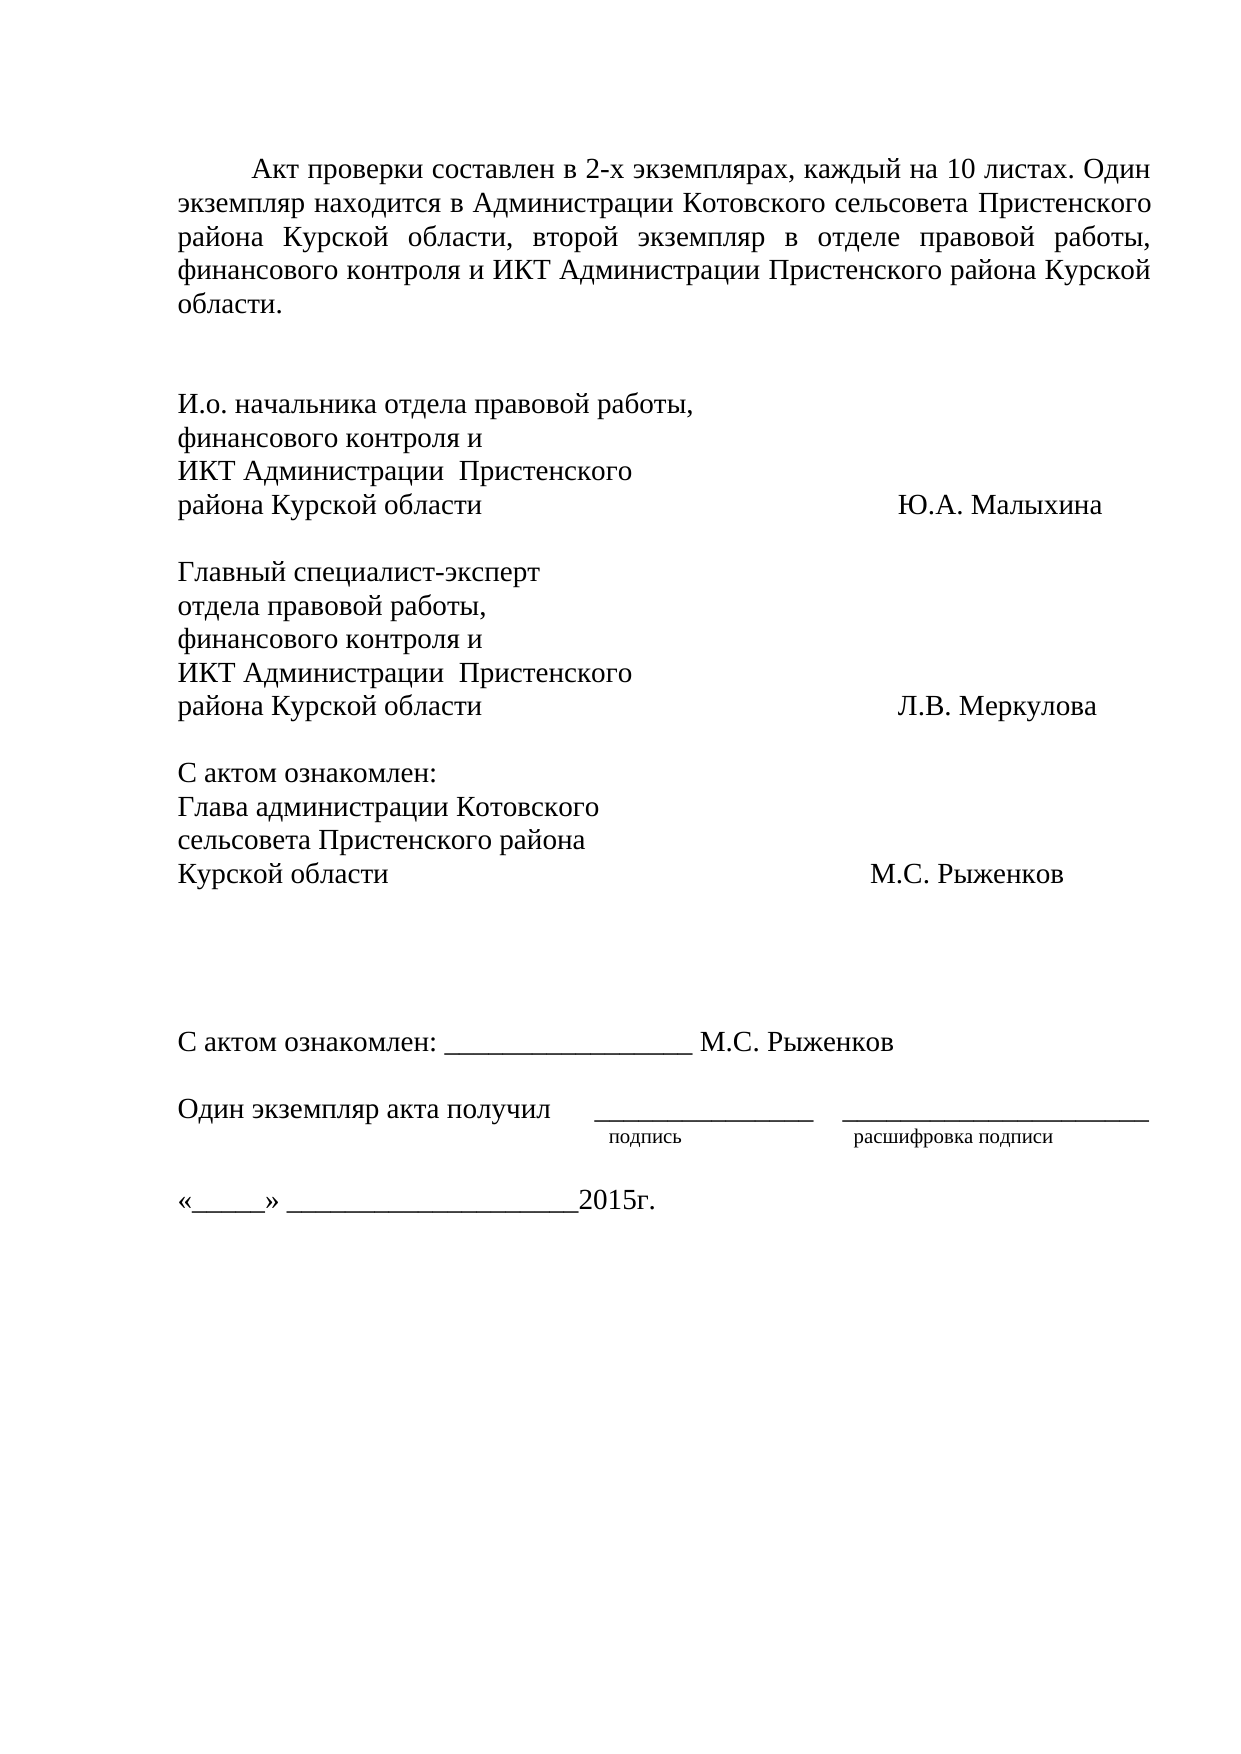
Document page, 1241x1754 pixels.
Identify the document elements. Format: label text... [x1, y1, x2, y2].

text отдела правовой работы, [177, 588, 1152, 621]
text Курской области М.С. Рыженков [177, 856, 1152, 889]
text ИКТ Администрации Пристенского [177, 655, 1152, 688]
text Глава администрации Котовского [177, 789, 1152, 822]
text финансового контроля и [177, 621, 1152, 655]
text С актом ознакомлен: [177, 755, 1152, 789]
text Акт проверки составлен в 2-х экземплярах, каждый на 10 листах. Один экземпляр находится в Администрации Котовского сельсовета Пристенского района Курской области, второй экземпляр в отделе правовой работы, финансового контроля и ИКТ Администрации Пристенского района Курской области. [177, 152, 1152, 319]
text финансового контроля и [177, 420, 1152, 453]
text Один экземпляр акта получил _______________ _____________________ [177, 1091, 1152, 1124]
text ИКТ Администрации Пристенского [177, 453, 1152, 487]
text сельсовета Пристенского района [177, 822, 1152, 856]
text подпись расшифровка подписи [177, 1124, 1152, 1148]
text С актом ознакомлен: _________________ М.С. Рыженков [177, 957, 1152, 1057]
text И.о. начальника отдела правовой работы, [177, 386, 1152, 420]
text «_____» ____________________2015г. [177, 1182, 1152, 1216]
text района Курской области Ю.А. Малыхина [177, 487, 1152, 521]
text Главный специалист-эксперт [177, 554, 1152, 588]
text района Курской области Л.В. Меркулова [177, 688, 1152, 722]
